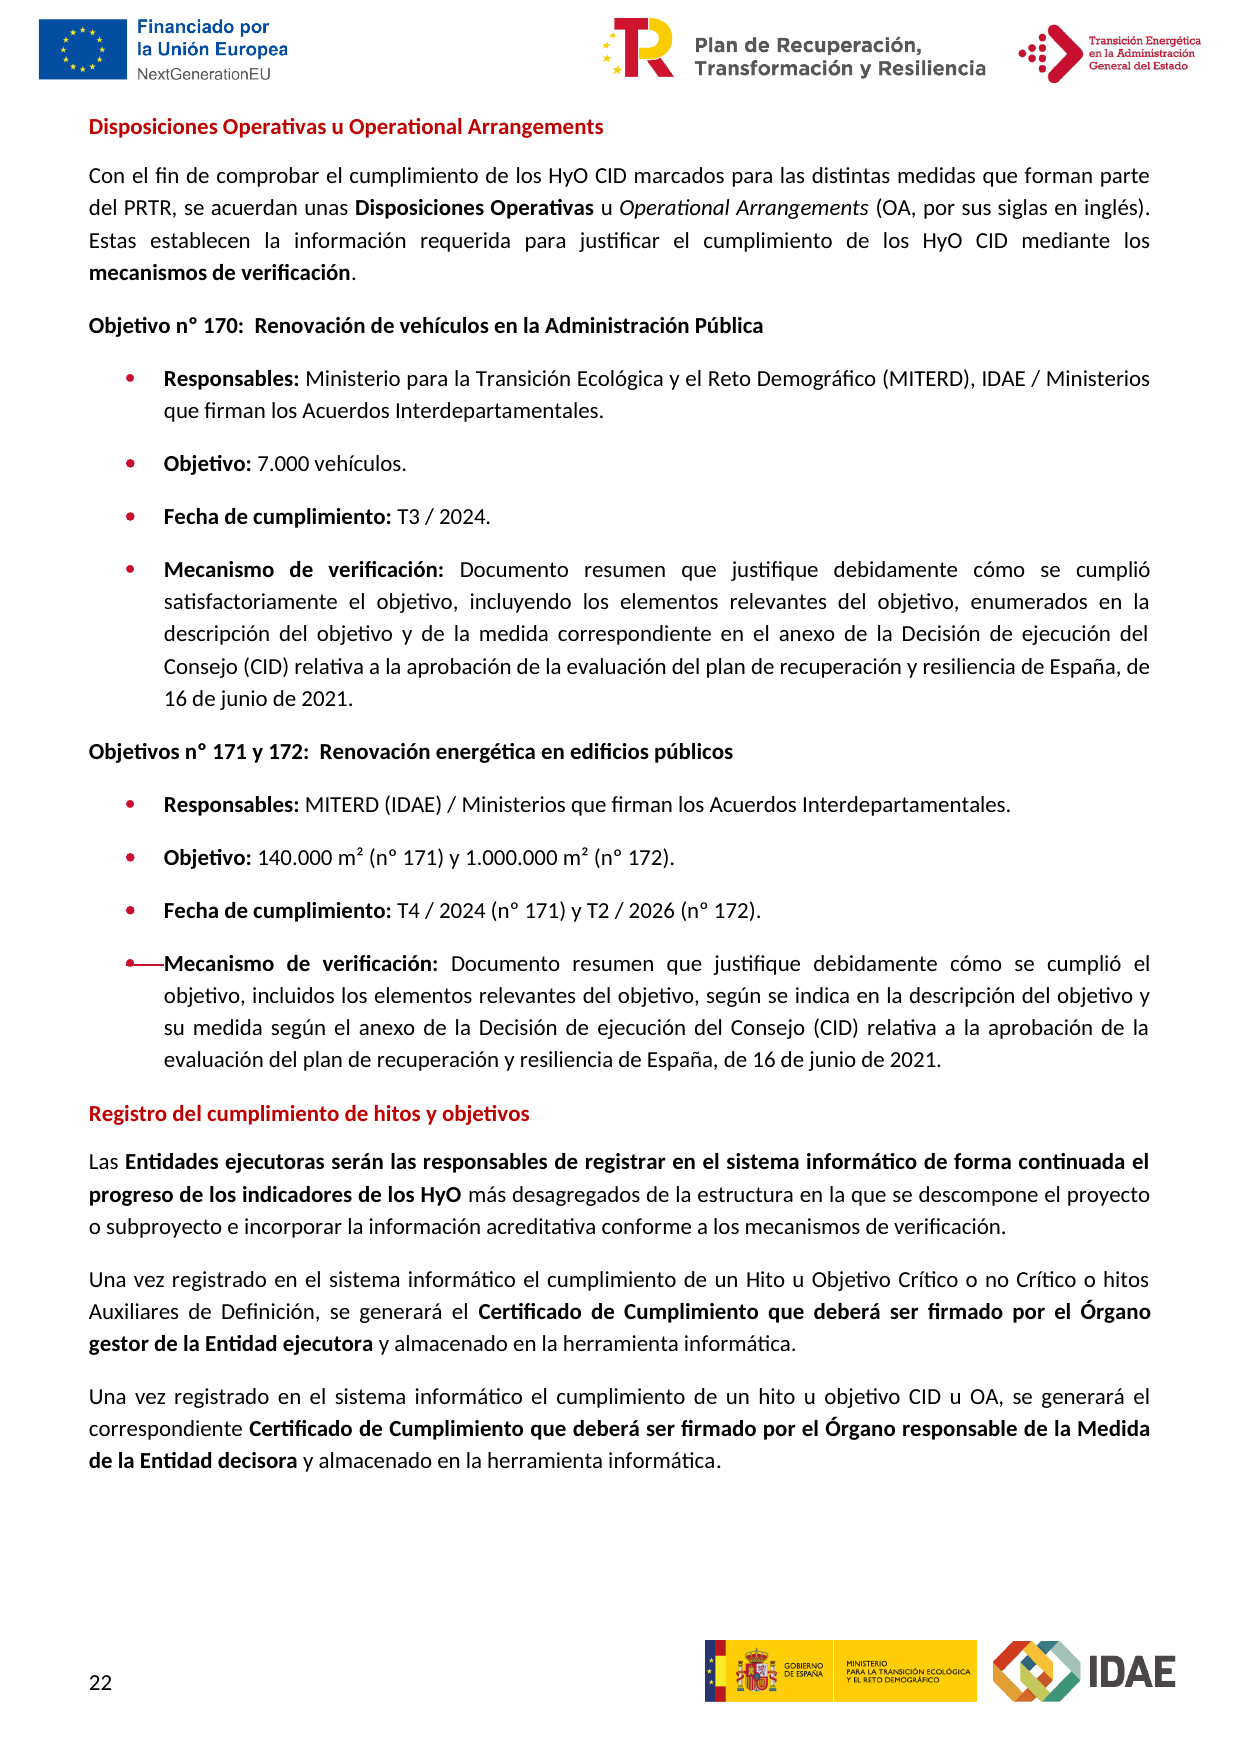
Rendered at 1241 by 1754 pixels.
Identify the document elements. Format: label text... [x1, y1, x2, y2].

list Mecanismo de verificación: Documento resumen que justifique debidamente cómo se cumplió el objetivo, incluidos los elementos relevantes del objetivo, según se indica en la descripción del objetivo y su medida según el anexo de la Decisión de ejecución del Consejo (CID) relativa a la aprobación de la evaluación del plan de recuperación y resiliencia de España, de 16 de junio de 2021. [126, 949, 1152, 1074]
list Responsables: Ministerio para la Transición Ecológica y el Reto Demográfico (MITERD), IDAE / Ministerios que firman los Acuerdos Interdepartamentales. [126, 364, 1152, 424]
list Fecha de cumplimiento: T3 / 2024. [126, 502, 1152, 530]
picture [705, 1640, 978, 1702]
picture [38, 19, 288, 80]
list Fecha de cumplimiento: T4 / 2024 (nº 171) y T2 / 2026 (nº 172). [126, 896, 1152, 924]
text Una vez registrado en el sistema informático el cumplimiento de un Hito u Objetivo Crítico o no Crítico o hitos Auxiliares de Definición, se generará el Certificado de Cumplimiento que deberá ser firmado por el Órgano gestor de la Entidad ejecutora y almacenado en la herramienta informática. [89, 1265, 1152, 1357]
picture [598, 11, 993, 80]
text Disposiciones Operativas u Operational Arrangements [89, 112, 1152, 141]
text Una vez registrado en el sistema informático el cumplimiento de un hito u objetivo CID u OA, se generará el correspondiente Certificado de Cumplimiento que deberá ser firmado por el Órgano responsable de la Medida de la Entidad decisora y almacenado en la herramienta informática. [89, 1382, 1152, 1475]
list Objetivo: 7.000 vehículos. [126, 449, 1152, 477]
text Con el fin de comprobar el cumplimiento de los HyO CID marcados para las distintas medidas que forman parte del PRTR, se acuerdan unas Disposiciones Operativas u Operational Arrangements (OA, por sus siglas en inglés). Estas establecen la información requerida para justificar el cumplimiento de los HyO CID mediante los mecanismos de verificación. [89, 161, 1152, 286]
text Objetivos nº 171 y 172: Renovación energética en edificios públicos [89, 737, 1152, 765]
list Mecanismo de verificación: Documento resumen que justifique debidamente cómo se cumplió satisfactoriamente el objetivo, incluyendo los elementos relevantes del objetivo, enumerados en la descripción del objetivo y de la medida correspondiente en el anexo de la Decisión de ejecución del Consejo (CID) relativa a la aprobación de la evaluación del plan de recuperación y resiliencia de España, de 16 de junio de 2021. [126, 555, 1152, 712]
picture [1013, 20, 1206, 89]
text Objetivo nº 170: Renovación de vehículos en la Administración Pública [89, 311, 1152, 339]
text Las Entidades ejecutoras serán las responsables de registrar en el sistema informático de forma continuada el progreso de los indicadores de los HyO más desagregados de la estructura en la que se descompone el proyecto o subproyecto e incorporar la información acreditativa conforme a los mecanismos de verificación. [89, 1147, 1152, 1240]
picture [992, 1641, 1176, 1702]
list Responsables: MITERD (IDAE) / Ministerios que firman los Acuerdos Interdepartamentales. [126, 790, 1152, 818]
text Registro del cumplimiento de hitos y objetivos [89, 1099, 1152, 1127]
list Objetivo: 140.000 m² (nº 171) y 1.000.000 m² (nº 172). [126, 843, 1152, 871]
